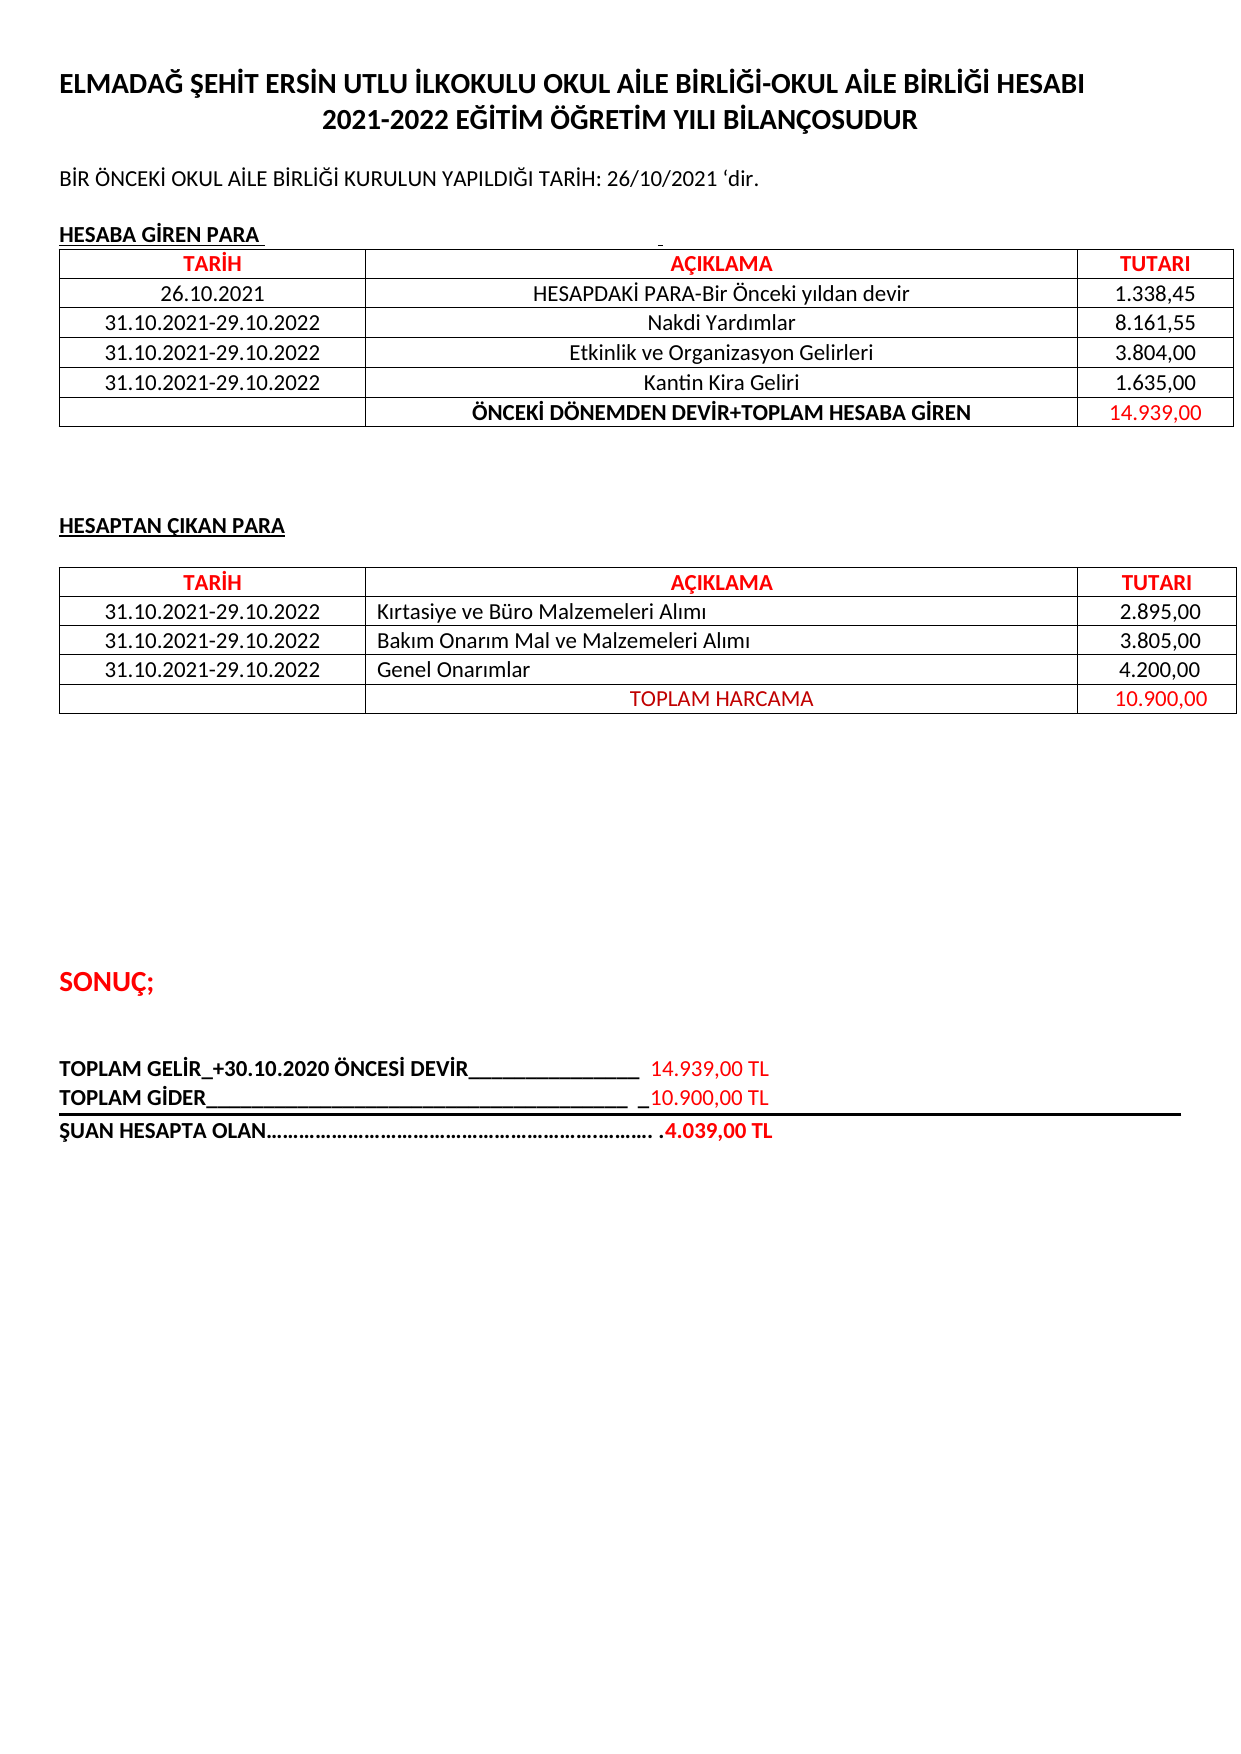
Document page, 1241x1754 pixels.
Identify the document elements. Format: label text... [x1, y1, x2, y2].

table_header AÇIKLAMA [366, 568, 1077, 596]
table_cell 31.10.2021-29.10.2022 [60, 368, 365, 397]
text HESAPTAN ÇIKAN PARA [59, 511, 1181, 539]
table_cell Nakdi Yardımlar [366, 308, 1077, 337]
text BİR ÖNCEKİ OKUL AİLE BİRLİĞİ KURULUN YAPILDIĞI TARİH: 26/10/2021 ‘dir. [59, 164, 1181, 192]
text SONUÇ; [59, 963, 1181, 998]
table_header TUTARI [1078, 568, 1236, 596]
text HESABA GİREN PARA [59, 221, 1181, 248]
table_cell [60, 685, 365, 712]
table_cell 31.10.2021-29.10.2022 [60, 338, 365, 367]
table_cell 14.939,00 [1078, 398, 1233, 426]
text 2021-2022 EĞİTİM ÖĞRETİM YILI BİLANÇOSUDUR [59, 101, 1181, 136]
table_cell 31.10.2021-29.10.2022 [60, 597, 365, 625]
table_cell 1.338,45 [1078, 279, 1233, 307]
table_cell 3.804,00 [1078, 338, 1233, 367]
table_cell 31.10.2021-29.10.2022 [60, 655, 365, 683]
table_header AÇIKLAMA [366, 250, 1077, 278]
table_cell ÖNCEKİ DÖNEMDEN DEVİR+TOPLAM HESABA GİREN [366, 398, 1077, 426]
table_header TARİH [60, 568, 365, 596]
text ŞUAN HESAPTA OLAN…………………………………………………….………. .4.039,00 TL [59, 1116, 1181, 1144]
text TOPLAM GİDER_____________________________________ _10.900,00 TL [59, 1083, 1181, 1113]
table_cell 31.10.2021-29.10.2022 [60, 308, 365, 337]
table_cell [60, 398, 365, 426]
table_cell Etkinlik ve Organizasyon Gelirleri [366, 338, 1077, 367]
table_cell 2.895,00 [1078, 597, 1236, 625]
table_cell 31.10.2021-29.10.2022 [60, 626, 365, 654]
table_cell 26.10.2021 [60, 279, 365, 307]
table_cell 10.900,00 [1078, 685, 1236, 712]
table_header TARİH [60, 250, 365, 278]
table_cell 8.161,55 [1078, 308, 1233, 337]
table_cell Kantin Kira Geliri [366, 368, 1077, 397]
text ELMADAĞ ŞEHİT ERSİN UTLU İLKOKULU OKUL AİLE BİRLİĞİ-OKUL AİLE BİRLİĞİ HESABI [59, 65, 1181, 101]
table_header TUTARI [1078, 250, 1233, 278]
table_cell Kırtasiye ve Büro Malzemeleri Alımı [366, 597, 1077, 625]
table_cell 4.200,00 [1078, 655, 1236, 683]
table_cell 1.635,00 [1078, 368, 1233, 397]
table_cell Genel Onarımlar [366, 655, 1077, 683]
table_cell 3.805,00 [1078, 626, 1236, 654]
table_cell TOPLAM HARCAMA [366, 685, 1077, 712]
table_cell HESAPDAKİ PARA-Bir Önceki yıldan devir [366, 279, 1077, 307]
table_cell Bakım Onarım Mal ve Malzemeleri Alımı [366, 626, 1077, 654]
text TOPLAM GELİR_+30.10.2020 ÖNCESİ DEVİR_______________ 14.939,00 TL [59, 1054, 1181, 1083]
